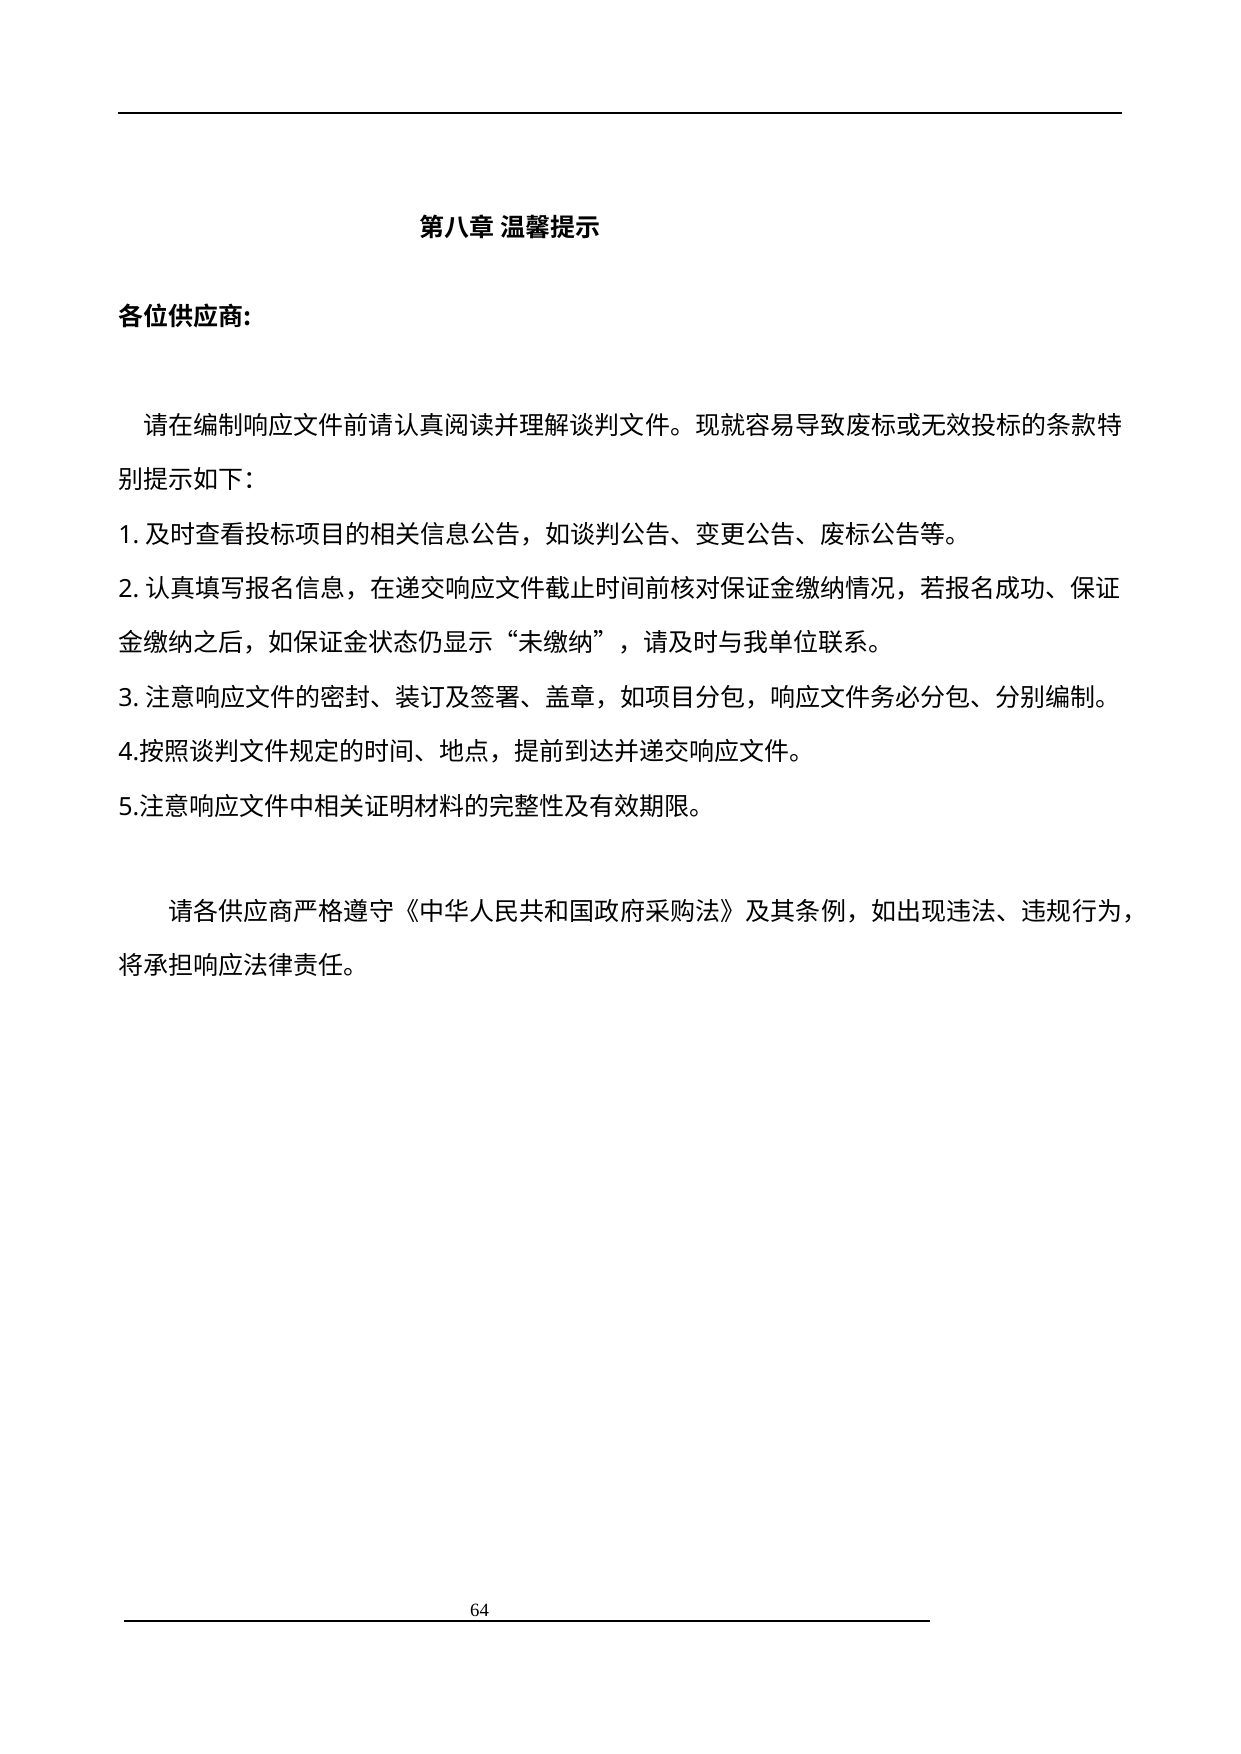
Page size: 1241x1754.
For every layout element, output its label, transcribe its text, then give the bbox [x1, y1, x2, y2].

text 4.按照谈判文件规定的时间、地点，提前到达并递交响应文件。 [118, 732, 1122, 768]
text 1. 及时查看投标项目的相关信息公告，如谈判公告、变更公告、废标公告等。 [118, 514, 1122, 550]
text 请在编制响应文件前请认真阅读并理解谈判文件。现就容易导致废标或无效投标的条款特别提示如下： [118, 405, 1122, 496]
text 2. 认真填写报名信息，在递交响应文件截止时间前核对保证金缴纳情况，若报名成功、保证金缴纳之后，如保证金状态仍显示“未缴纳”，请及时与我单位联系。 [118, 568, 1122, 659]
subtitle 第八章 温馨提示 [118, 208, 1122, 244]
text 3. 注意响应文件的密封、装订及签署、盖章，如项目分包，响应文件务必分包、分别编制。 [118, 677, 1122, 713]
text 各位供应商: [118, 297, 1122, 333]
text 请各供应商严格遵守《中华人民共和国政府采购法》及其条例，如出现违法、违规行为，将承担响应法律责任。 [118, 891, 1122, 982]
text 5.注意响应文件中相关证明材料的完整性及有效期限。 [118, 786, 1122, 822]
